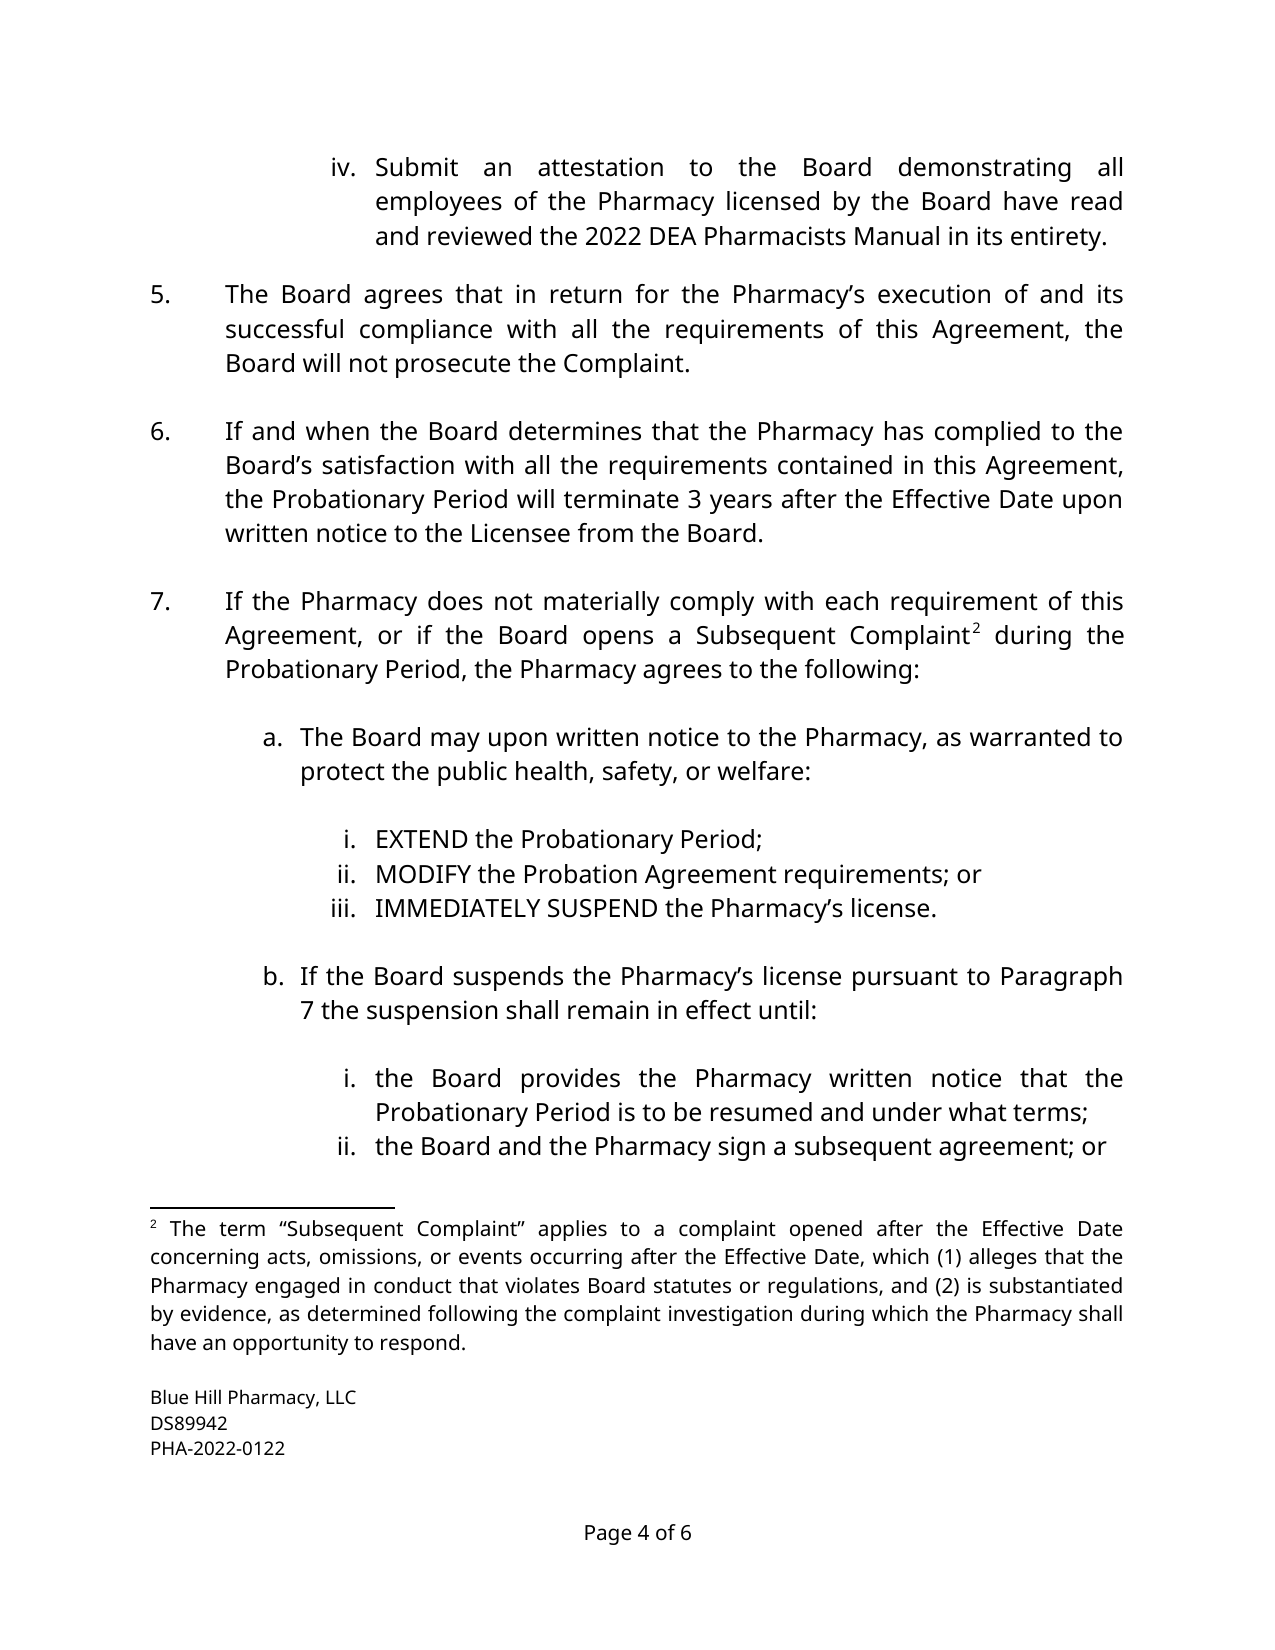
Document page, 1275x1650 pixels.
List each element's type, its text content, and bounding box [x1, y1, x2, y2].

list The Board may upon written notice to the Pharmacy, as warranted to protect the public health, safety, or welfare: [262, 720, 1125, 788]
list EXTEND the Probationary Period; [356, 822, 1125, 856]
list IMMEDIATELY SUSPEND the Pharmacy’s license. [356, 890, 1125, 924]
list the Board provides the Pharmacy written notice that the Probationary Period is to be resumed and under what terms; [356, 1061, 1125, 1129]
list If the Board suspends the Pharmacy’s license pursuant to Paragraph 7 the suspension shall remain in effect until: [262, 958, 1125, 1027]
list If and when the Board determines that the Pharmacy has complied to the Board’s satisfaction with all the requirements contained in this Agreement, the Probationary Period will terminate 3 years after the Effective Date upon written notice to the Licensee from the Board. [150, 413, 1125, 550]
list MODIFY the Probation Agreement requirements; or [356, 856, 1125, 890]
list the Board and the Pharmacy sign a subsequent agreement; or [356, 1129, 1125, 1163]
list Submit an attestation to the Board demonstrating all employees of the Pharmacy licensed by the Board have read and reviewed the 2022 DEA Pharmacists Manual in its entirety. [356, 150, 1125, 252]
list If the Pharmacy does not materially comply with each requirement of this Agreement, or if the Board opens a Subsequent Complaint during the Probationary Period, the Pharmacy agrees to the following: [150, 584, 1125, 686]
list The Board agrees that in return for the Pharmacy’s execution of and its successful compliance with all the requirements of this Agreement, the Board will not prosecute the Complaint. [150, 277, 1125, 379]
